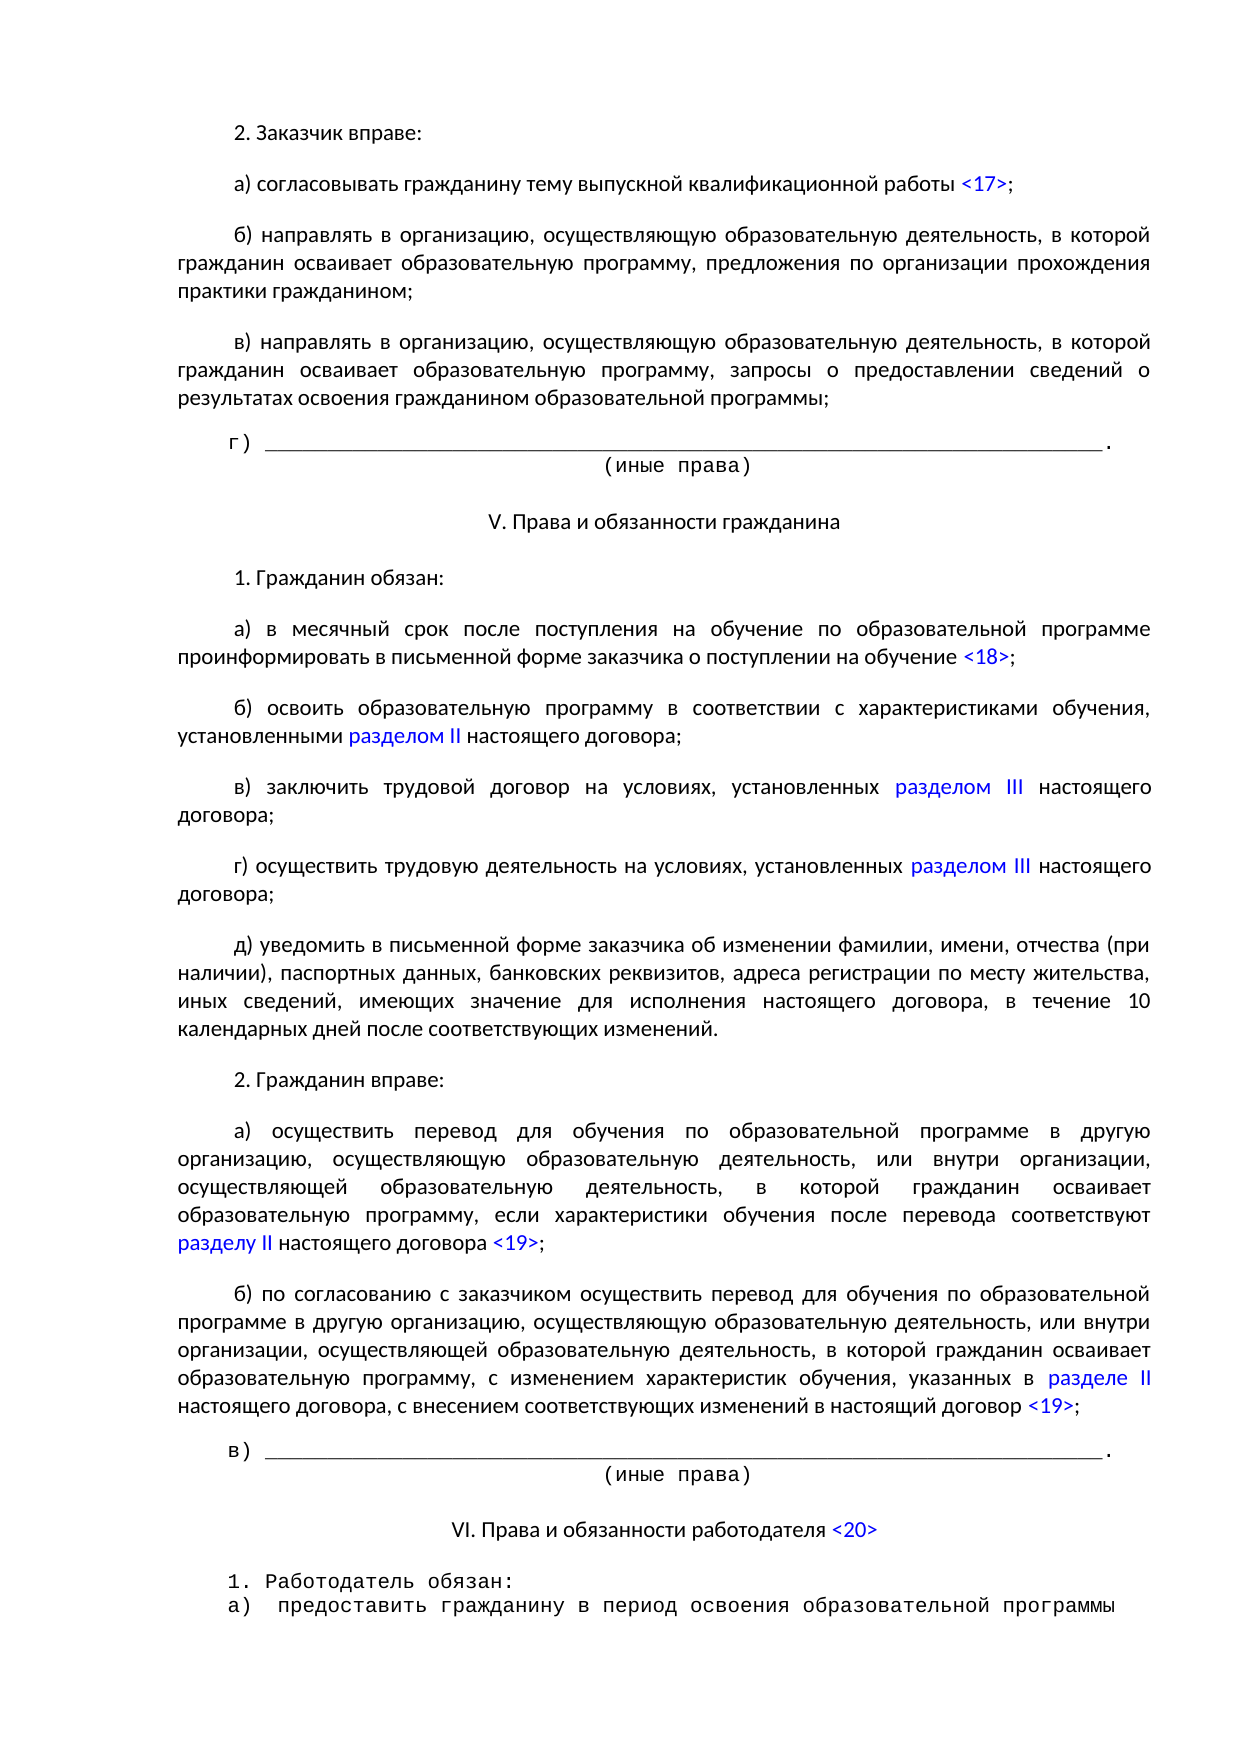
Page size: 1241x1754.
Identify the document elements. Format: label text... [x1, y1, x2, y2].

text а) согласовывать гражданину тему выпускной квалификационной работы <17>; [177, 169, 1152, 197]
text 1. Работодатель обязан: [177, 1571, 1152, 1595]
text 2. Заказчик вправе: [177, 118, 1152, 146]
text д) уведомить в письменной форме заказчика об изменении фамилии, имени, отчества (при наличии), паспортных данных, банковских реквизитов, адреса регистрации по месту жительства, иных сведений, имеющих значение для исполнения настоящего договора, в течение 10 календарных дней после соответствующих изменений. [177, 930, 1152, 1042]
text V. Права и обязанности гражданина [177, 507, 1152, 535]
text (иные права) [177, 456, 1152, 479]
text в) направлять в организацию, осуществляющую образовательную деятельность, в которой гражданин осваивает образовательную программу, запросы о предоставлении сведений о результатах освоения гражданином образовательной программы; [177, 327, 1152, 411]
text 1. Гражданин обязан: [177, 563, 1152, 591]
text (иные права) [177, 1463, 1152, 1487]
text 2. Гражданин вправе: [177, 1065, 1152, 1093]
text г) ___________________________________________________________________. [177, 432, 1152, 456]
text б) направлять в организацию, осуществляющую образовательную деятельность, в которой гражданин осваивает образовательную программу, предложения по организации прохождения практики гражданином; [177, 220, 1152, 304]
text VI. Права и обязанности работодателя <20> [177, 1515, 1152, 1543]
text б) освоить образовательную программу в соответствии с характеристиками обучения, установленными разделом II настоящего договора; [177, 693, 1152, 749]
text а) в месячный срок после поступления на обучение по образовательной программе проинформировать в письменной форме заказчика о поступлении на обучение <18>; [177, 614, 1152, 670]
text б) по согласованию с заказчиком осуществить перевод для обучения по образовательной программе в другую организацию, осуществляющую образовательную деятельность, или внутри организации, осуществляющей образовательную деятельность, в которой гражданин осваивает образовательную программу, с изменением характеристик обучения, указанных в разделе II настоящего договора, с внесением соответствующих изменений в настоящий договор <19>; [177, 1279, 1152, 1419]
text а) предоставить гражданину в период освоения образовательной программы [177, 1595, 1152, 1618]
text в) заключить трудовой договор на условиях, установленных разделом III настоящего договора; [177, 772, 1152, 828]
text в) ___________________________________________________________________. [177, 1440, 1152, 1463]
text а) осуществить перевод для обучения по образовательной программе в другую организацию, осуществляющую образовательную деятельность, или внутри организации, осуществляющей образовательную деятельность, в которой гражданин осваивает образовательную программу, если характеристики обучения после перевода соответствуют разделу II настоящего договора <19>; [177, 1116, 1152, 1256]
text г) осуществить трудовую деятельность на условиях, установленных разделом III настоящего договора; [177, 851, 1152, 907]
